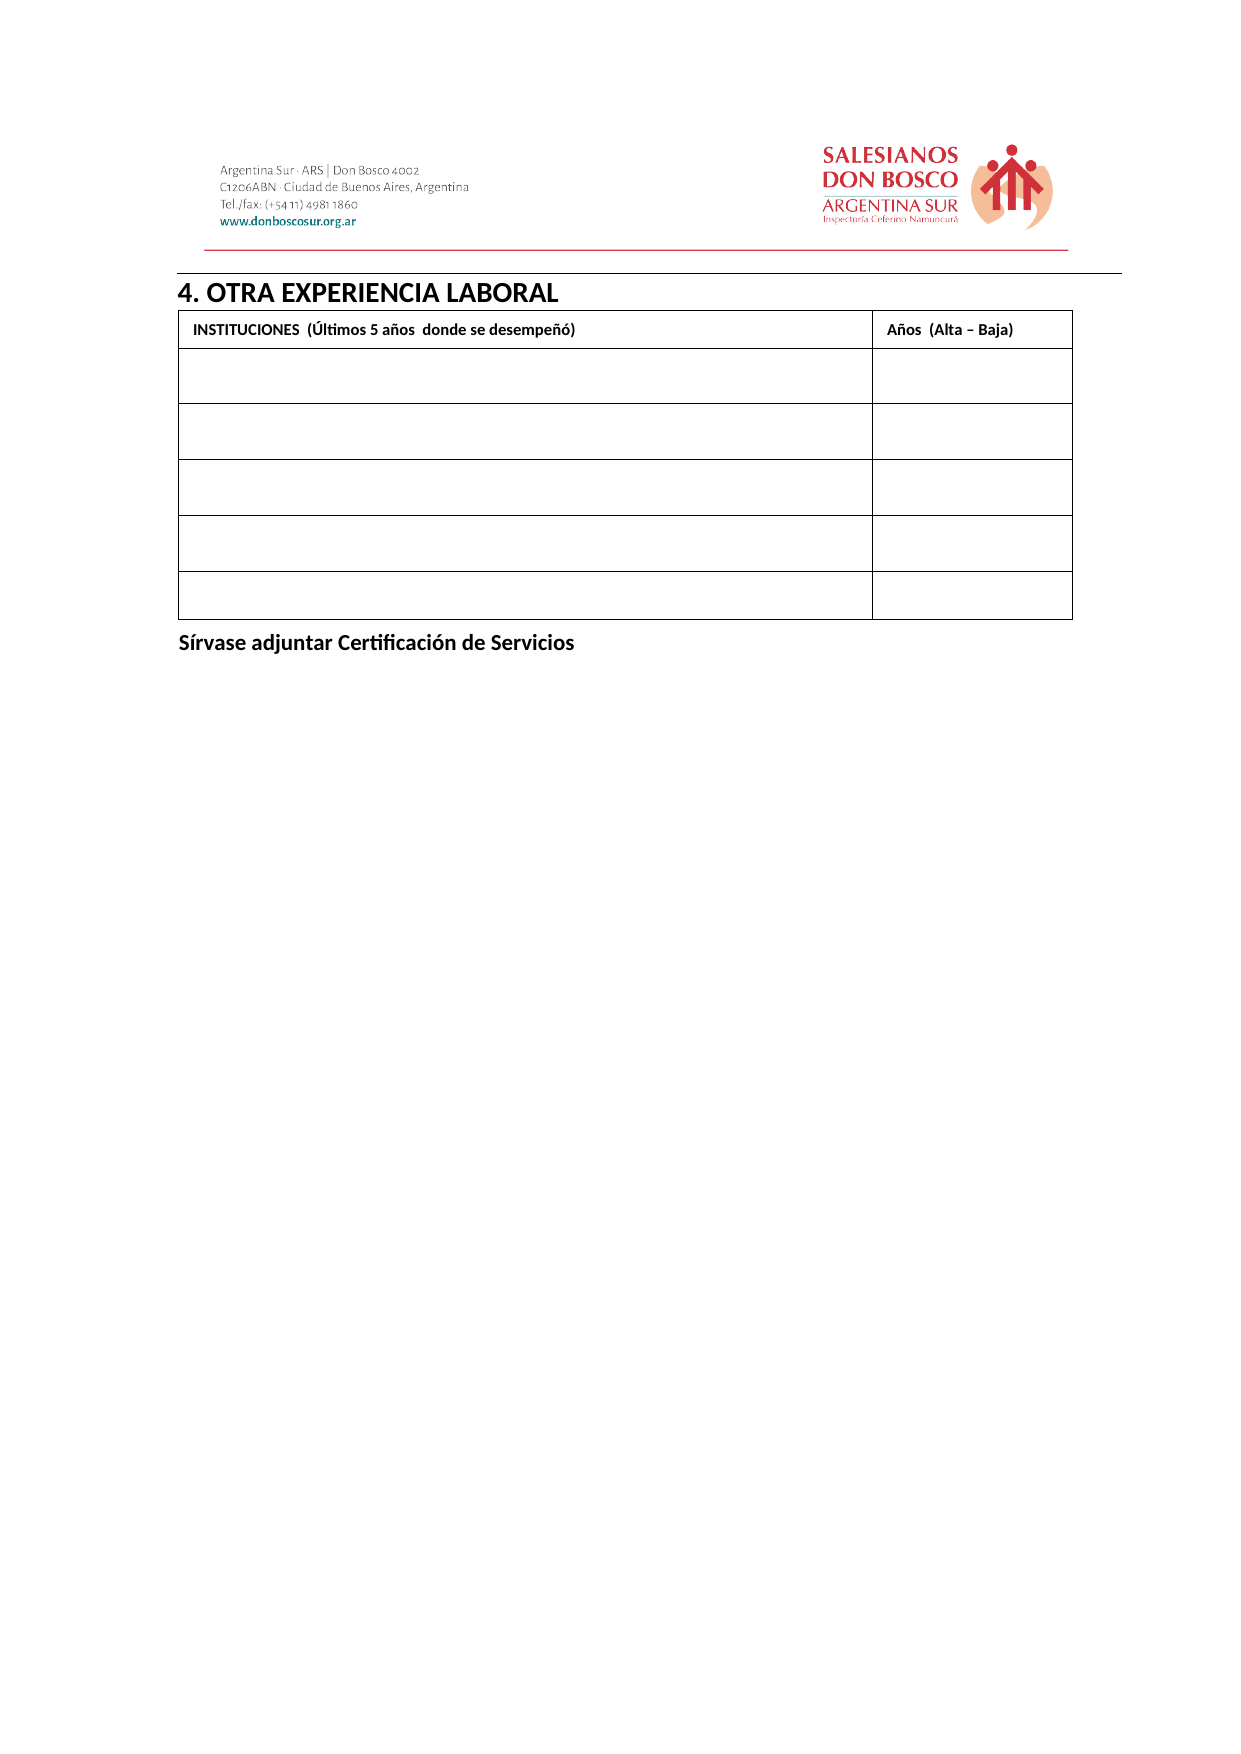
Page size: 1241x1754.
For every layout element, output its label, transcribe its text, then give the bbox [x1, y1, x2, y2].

table_cell [179, 516, 872, 571]
table_cell [179, 460, 872, 515]
table_header Años (Alta – Baja) [873, 311, 1072, 347]
table_cell [873, 516, 1072, 571]
table_cell [873, 349, 1072, 403]
table_cell Sírvase adjuntar Certificación de Servicios [179, 620, 1072, 665]
table_cell [179, 404, 872, 459]
table_cell [179, 572, 872, 619]
table_cell [179, 349, 872, 403]
table_cell [873, 572, 1072, 619]
table_cell [873, 460, 1072, 515]
table_header INSTITUCIONES (Últimos 5 años donde se desempeñó) [179, 311, 872, 347]
picture [177, 104, 1097, 271]
table_cell [873, 404, 1072, 459]
text 4. OTRA EXPERIENCIA LABORAL [177, 274, 1122, 309]
